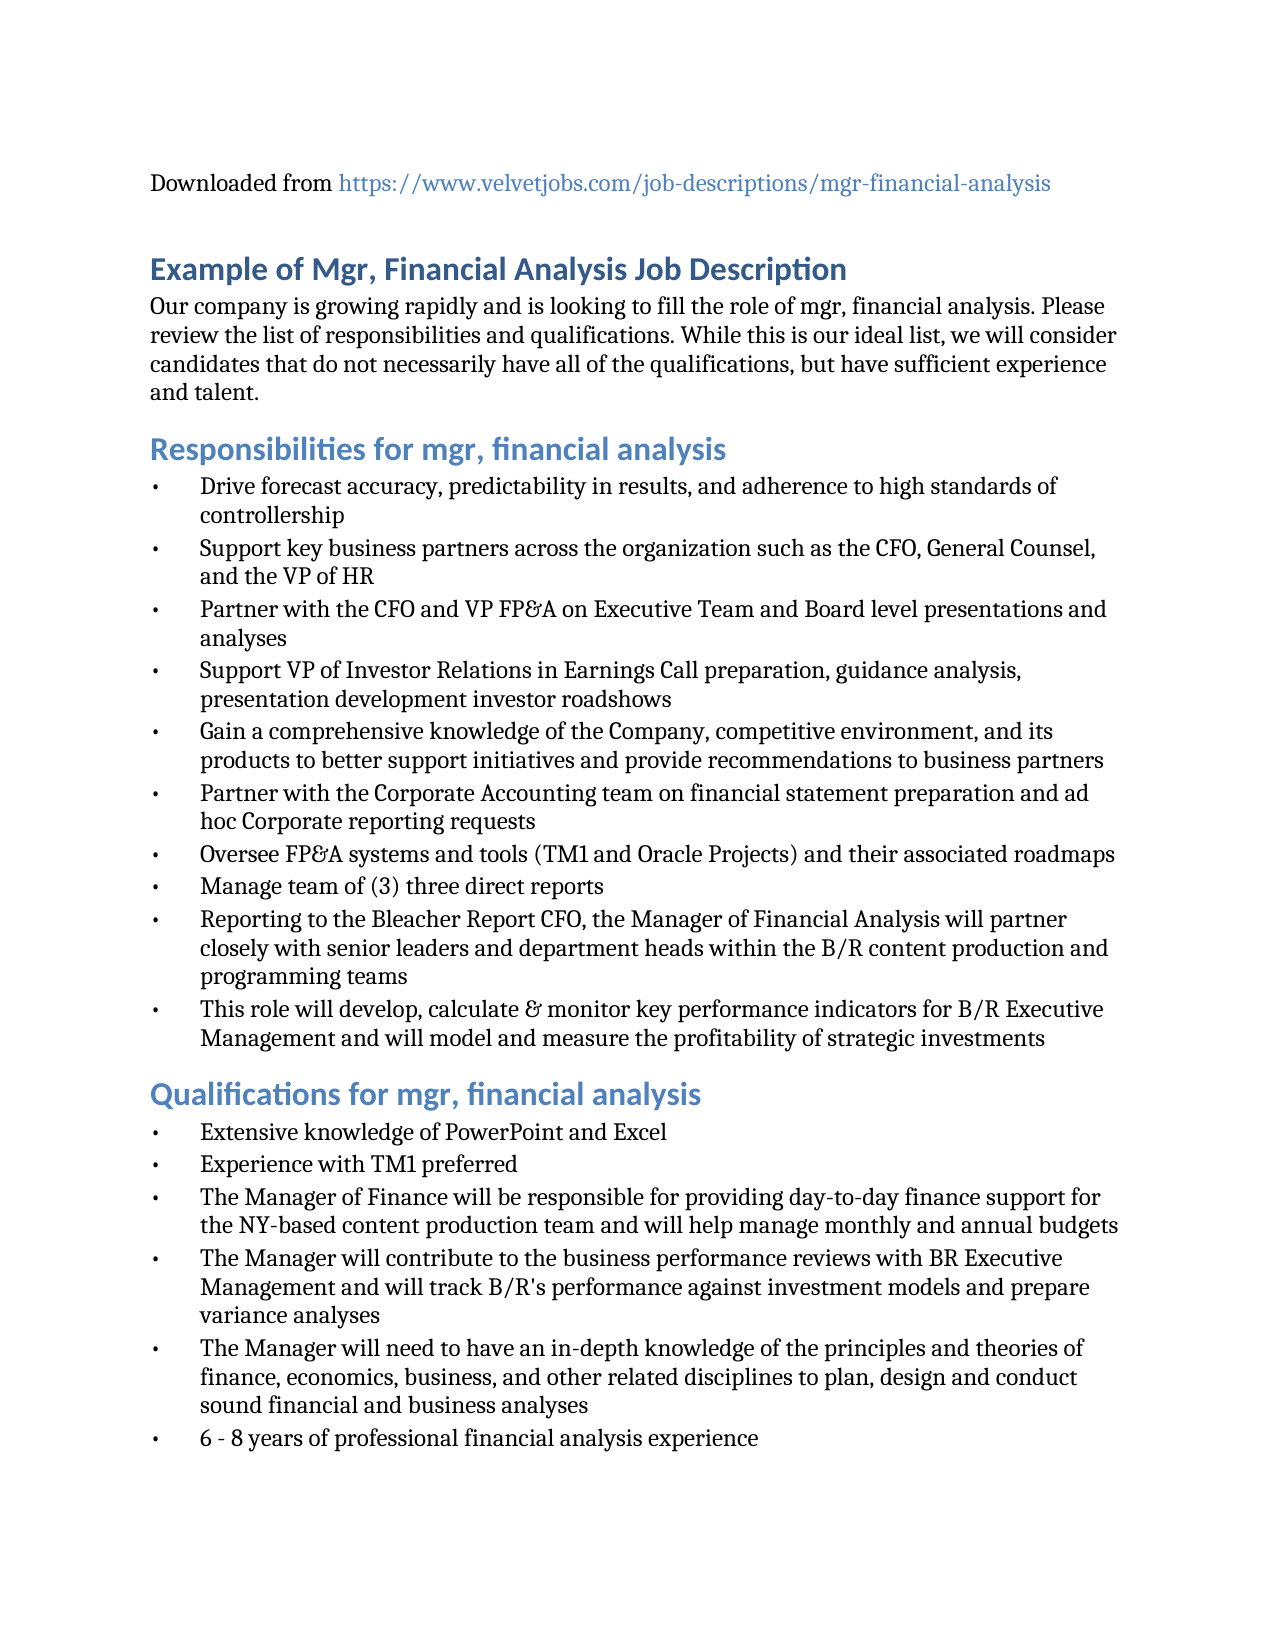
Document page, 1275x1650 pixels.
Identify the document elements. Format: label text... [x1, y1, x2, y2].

list Extensive knowledge of PowerPoint and Excel [150, 1118, 1125, 1146]
text Downloaded from https://www.velvetjobs.com/job-descriptions/mgr-financial-analysis [150, 169, 1125, 197]
list Reporting to the Bleacher Report CFO, the Manager of Financial Analysis will partner closely with senior leaders and department heads within the B/R content production and programming teams [150, 905, 1125, 991]
list Partner with the Corporate Accounting team on financial statement preparation and ad hoc Corporate reporting requests [150, 778, 1125, 836]
list Gain a comprehensive knowledge of the Company, competitive environment, and its products to better support initiatives and provide recommendations to business partners [150, 717, 1125, 775]
list Support key business partners across the organization such as the CFO, General Counsel, and the VP of HR [150, 533, 1125, 591]
text Our company is growing rapidly and is looking to fill the role of mgr, financial analysis. Please review the list of responsibilities and qualifications. While this is our ideal list, we will consider candidates that do not necessarily have all of the qualifications, but have sufficient experience and talent. [150, 292, 1125, 407]
list The Manager of Finance will be responsible for providing day-to-day finance support for the NY-based content production team and will help manage monthly and annual budgets [150, 1183, 1125, 1240]
list Manage team of (3) three direct reports [150, 872, 1125, 901]
list Support VP of Investor Relations in Earnings Call preparation, guidance analysis, presentation development investor roadshows [150, 656, 1125, 713]
subtitle Example of Mgr, Financial Analysis Job Description [150, 247, 1125, 288]
list Partner with the CFO and VP FP&A on Executive Team and Board level presentations and analyses [150, 595, 1125, 652]
list 6 - 8 years of professional financial analysis experience [150, 1424, 1125, 1453]
list This role will develop, calculate & monitor key performance indicators for B/R Executive Management and will model and measure the profitability of strategic investments [150, 995, 1125, 1052]
subtitle Qualifications for mgr, financial analysis [150, 1073, 1125, 1114]
list The Manager will need to have an in-depth knowledge of the principles and theories of finance, economics, business, and other related disciplines to plan, design and conduct sound financial and business analyses [150, 1334, 1125, 1420]
subtitle Responsibilities for mgr, financial analysis [150, 428, 1125, 468]
list Drive forecast accuracy, predictability in results, and adherence to high standards of controllership [150, 472, 1125, 530]
list The Manager will contribute to the business performance reviews with BR Executive Management and will track B/R's performance against investment models and prepare variance analyses [150, 1244, 1125, 1330]
list Oversee FP&A systems and tools (TM1 and Oracle Projects) and their associated roadmaps [150, 840, 1125, 868]
list Experience with TM1 preferred [150, 1150, 1125, 1179]
